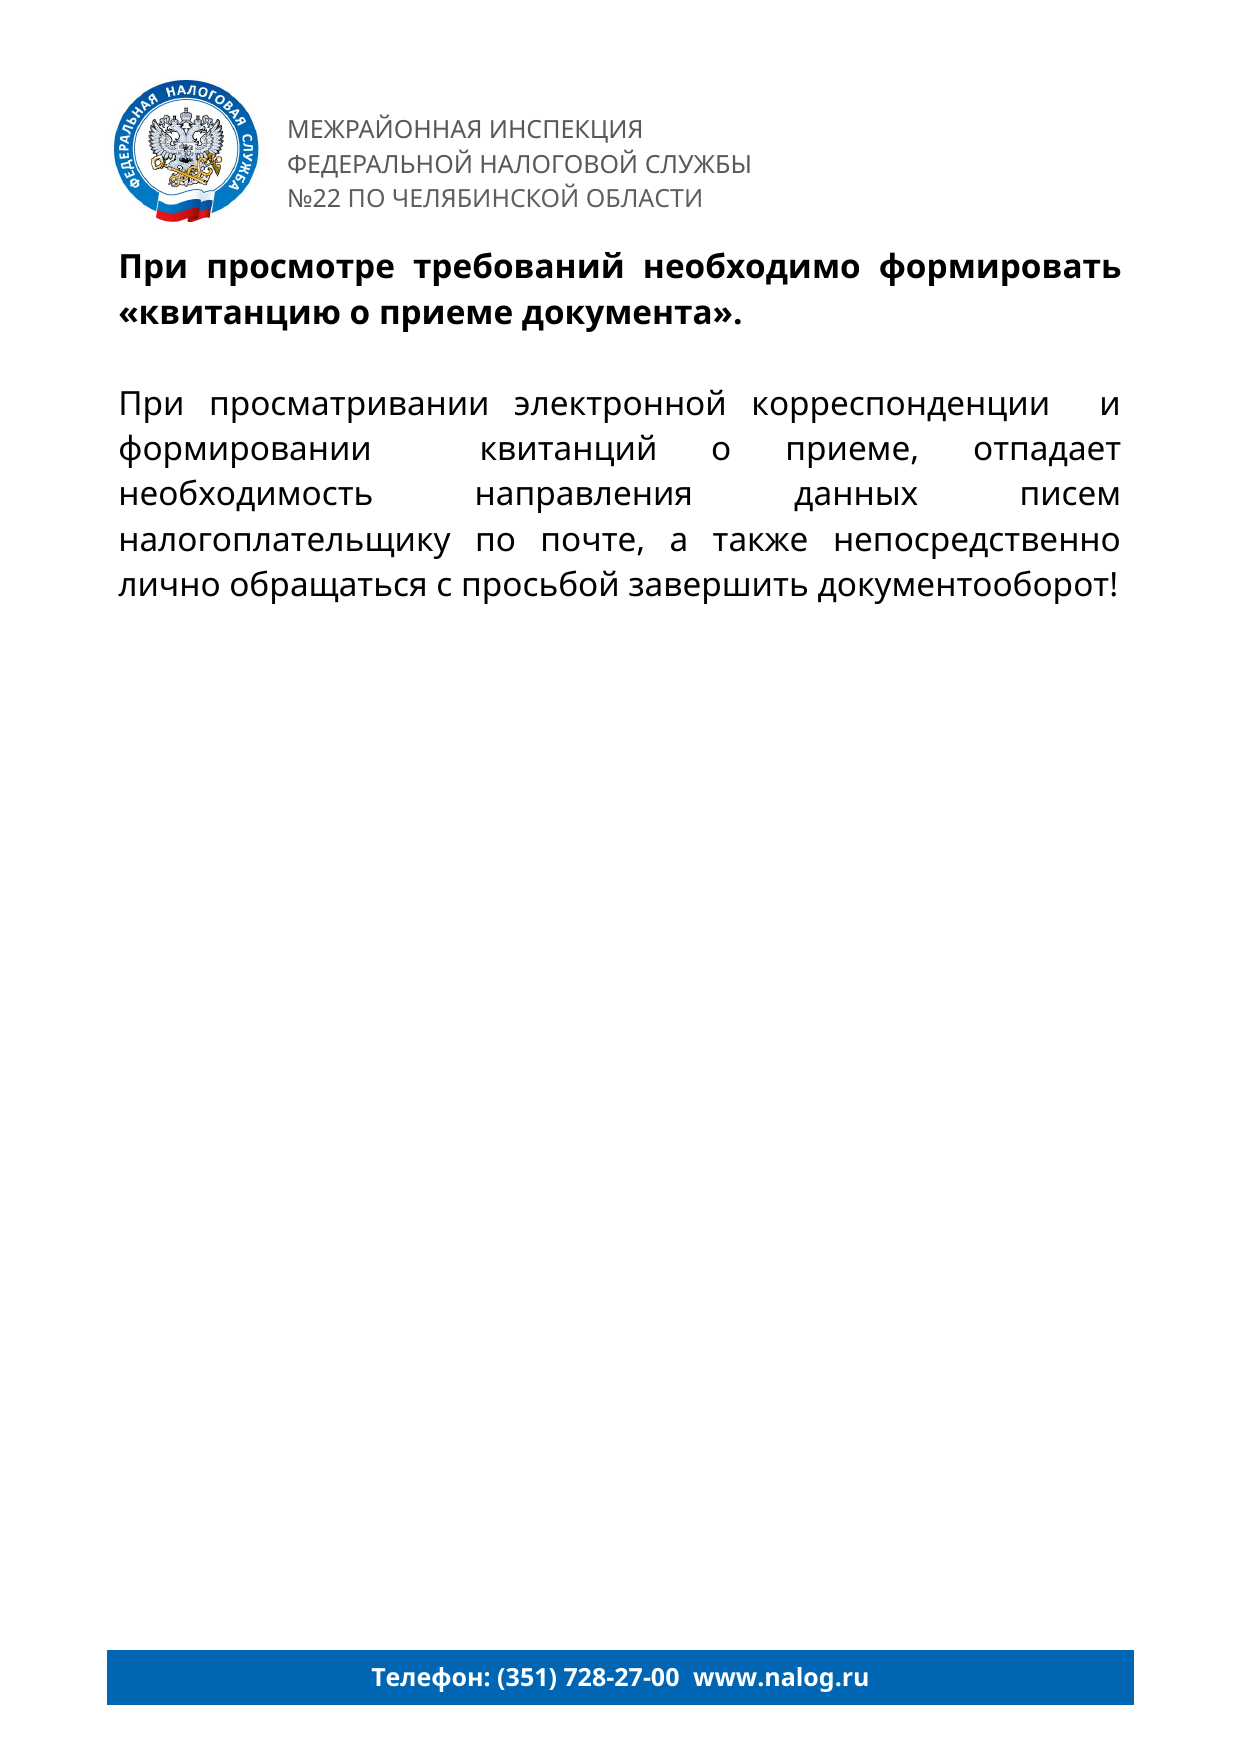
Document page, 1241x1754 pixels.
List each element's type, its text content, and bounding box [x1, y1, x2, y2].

text При просматривании электронной корреспонденции и формировании квитанций о приеме, отпадает необходимость направления данных писем налогоплательщику по почте, а также непосредственно лично обращаться с просьбой завершить документооборот! [118, 379, 1122, 606]
picture [105, 73, 269, 225]
text При просмотре требований необходимо формировать «квитанцию о приеме документа». [118, 243, 1122, 334]
